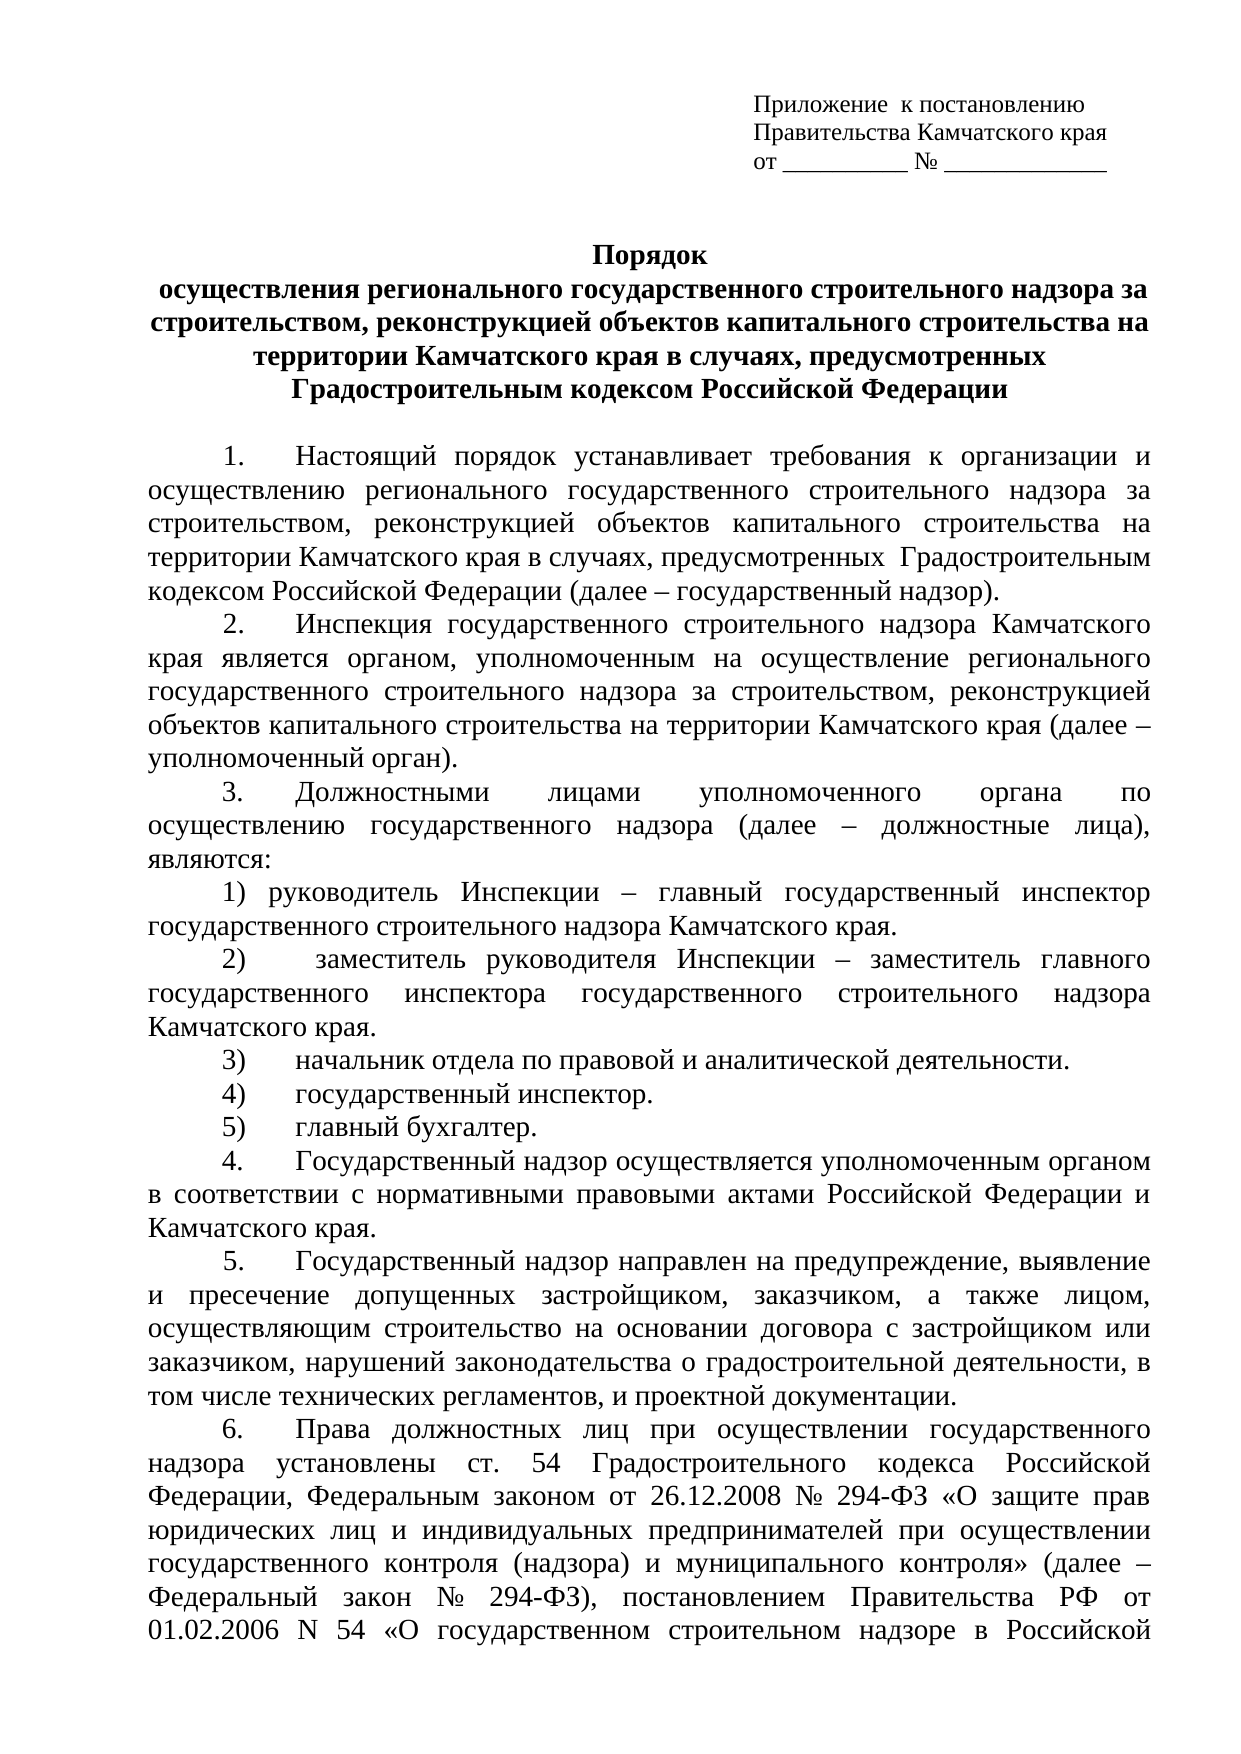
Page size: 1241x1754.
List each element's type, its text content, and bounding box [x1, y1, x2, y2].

list 5) главный бухгалтер. [148, 1109, 1152, 1143]
list 3) начальник отдела по правовой и аналитической деятельности. [148, 1042, 1152, 1076]
list Государственный надзор направлен на предупреждение, выявление и пресечение допущенных застройщиком, заказчиком, а также лицом, осуществляющим строительство на основании договора с застройщиком или заказчиком, нарушений законодательства о градостроительной деятельности, в том числе технических регламентов, и проектной документации. [148, 1243, 1152, 1411]
list Настоящий порядок устанавливает требования к организации и осуществлению регионального государственного строительного надзора за строительством, реконструкцией объектов капитального строительства на территории Камчатского края в случаях, предусмотренных Градостроительным кодексом Российской Федерации (далее – государственный надзор). [148, 438, 1152, 606]
text Правительства Камчатского края [148, 117, 1152, 146]
text Приложение к постановлению [148, 89, 1152, 117]
list Должностными лицами уполномоченного органа по осуществлению государственного надзора (далее – должностные лица), являются: [148, 774, 1152, 874]
list 4) государственный инспектор. [148, 1076, 1152, 1109]
text осуществления регионального государственного строительного надзора за строительством, реконструкцией объектов капитального строительства на территории Камчатского края в случаях, предусмотренных Градостроительным кодексом Российской Федерации [148, 271, 1152, 405]
list Государственный надзор осуществляется уполномоченным органом в соответствии с нормативными правовыми актами Российской Федерации и Камчатского края. [148, 1143, 1152, 1243]
text Порядок [148, 237, 1152, 271]
list 1) руководитель Инспекции – главный государственный инспектор государственного строительного надзора Камчатского края. [148, 874, 1152, 942]
list 2) заместитель руководителя Инспекции – заместитель главного государственного инспектора государственного строительного надзора Камчатского края. [148, 942, 1152, 1042]
list Инспекция государственного строительного надзора Камчатского края является органом, уполномоченным на осуществление регионального государственного строительного надзора за строительством, реконструкцией объектов капитального строительства на территории Камчатского края (далее – уполномоченный орган). [148, 606, 1152, 774]
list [148, 1411, 1152, 1646]
text от __________ № _____________ [148, 146, 1152, 175]
